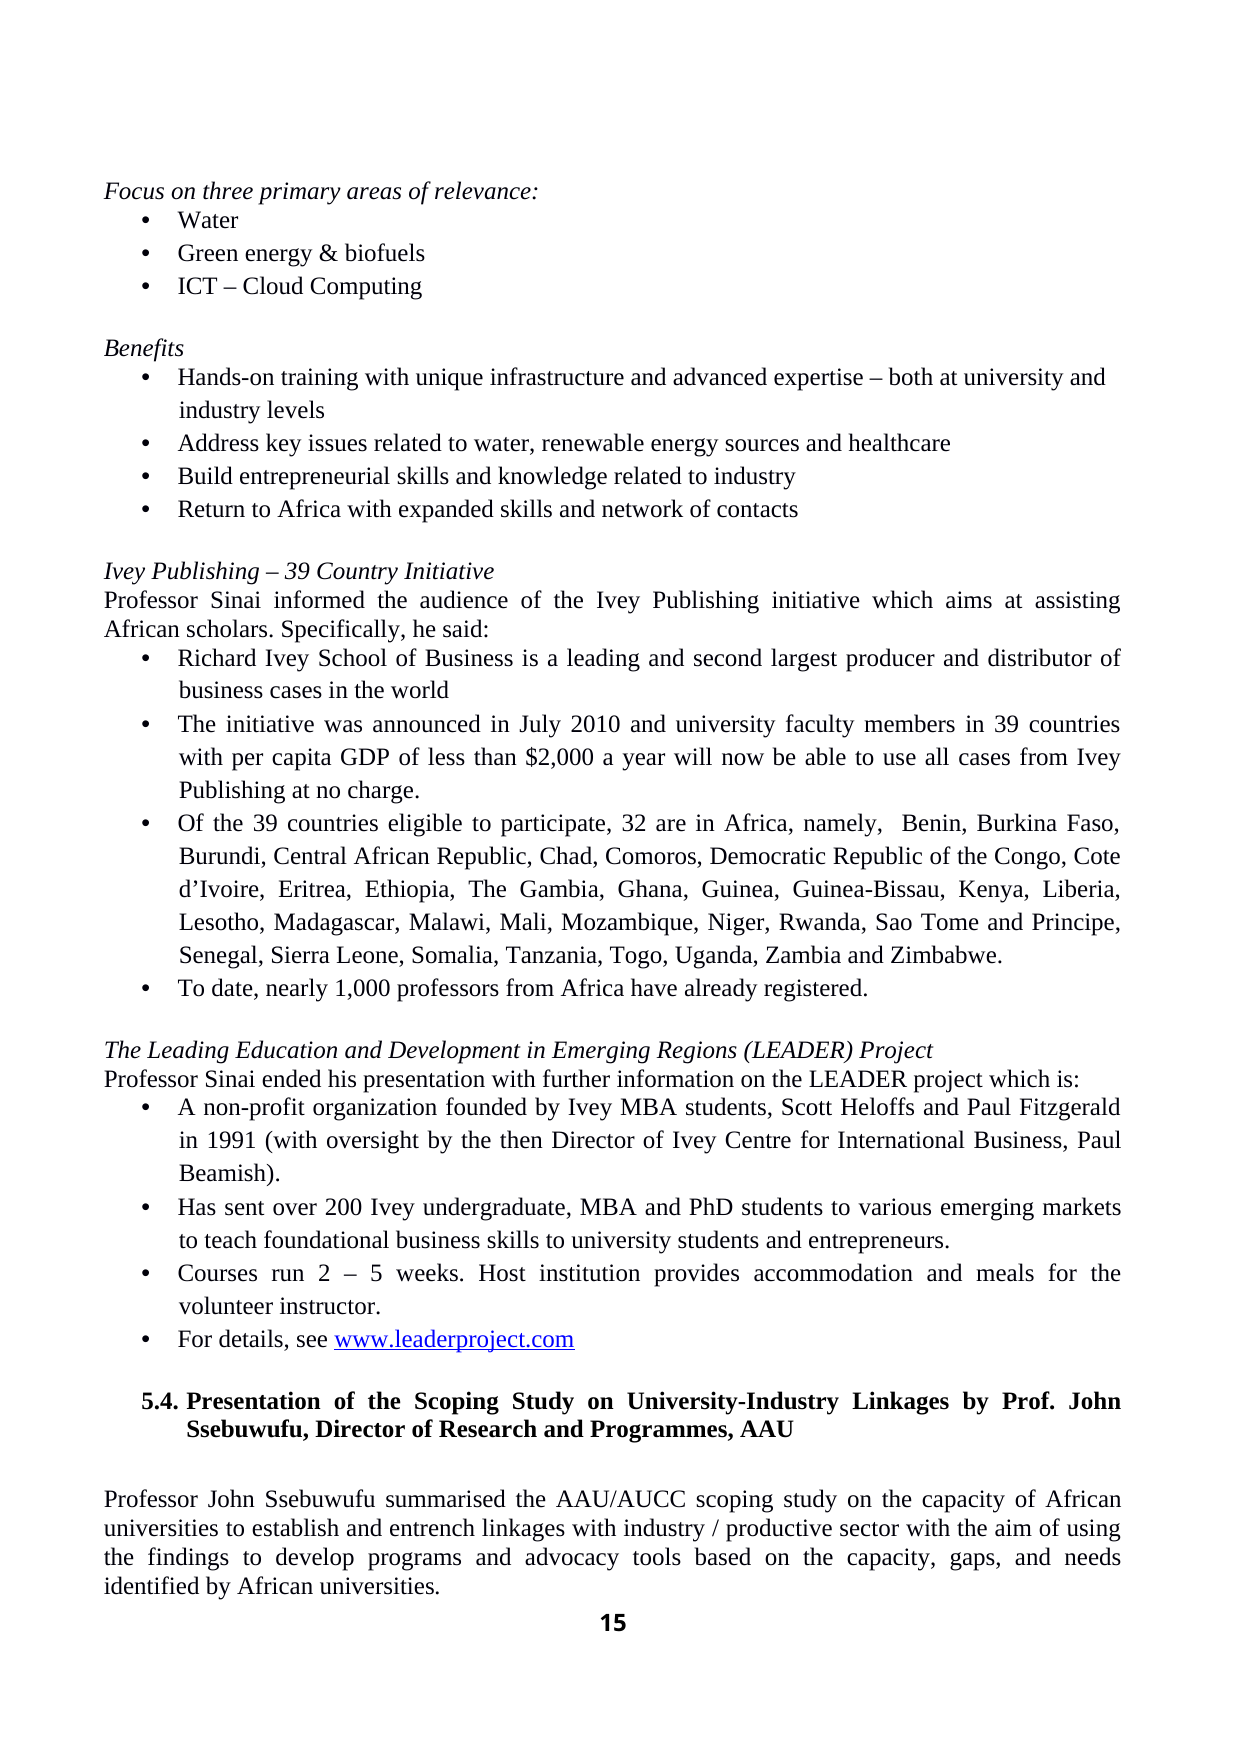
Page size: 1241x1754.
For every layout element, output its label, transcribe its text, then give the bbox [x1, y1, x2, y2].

list Green energy & biofuels [141, 238, 1122, 267]
list Address key issues related to water, renewable energy sources and healthcare [141, 428, 1122, 457]
text Ivey Publishing – 39 Country Initiative [103, 556, 1122, 585]
list Of the 39 countries eligible to participate, 32 are in Africa, namely, Benin, Burkina Faso, Burundi, Central African Republic, Chad, Comoros, Democratic Republic of the Congo, Cote d’Ivoire, Eritrea, Ethiopia, The Gambia, Ghana, Guinea, Guinea-Bissau, Kenya, Liberia, Lesotho, Madagascar, Malawi, Mali, Mozambique, Niger, Rwanda, Sao Tome and Principe, Senegal, Sierra Leone, Somalia, Tanzania, Togo, Uganda, Zambia and Zimbabwe. [141, 808, 1122, 969]
list Courses run 2 – 5 weeks. Host institution provides accommodation and meals for the volunteer instructor. [141, 1258, 1122, 1319]
list Build entrepreneurial skills and knowledge related to industry [141, 461, 1122, 490]
list Water [141, 205, 1122, 234]
list Richard Ivey School of Business is a leading and second largest producer and distributor of business cases in the world [141, 642, 1122, 704]
list Hands-on training with unique infrastructure and advanced expertise – both at university and industry levels [141, 362, 1122, 424]
list A non-profit organization founded by Ivey MBA students, Scott Heloffs and Paul Fitzgerald in 1991 (with oversight by the then Director of Ivey Centre for International Business, Paul Beamish). [141, 1092, 1122, 1187]
text Professor Sinai informed the audience of the Ivey Publishing initiative which aims at assisting African scholars. Specifically, he said: [103, 585, 1122, 642]
text The Leading Education and Development in Emerging Regions (LEADER) Project [103, 1035, 1122, 1064]
list To date, nearly 1,000 professors from Africa have already registered. [141, 973, 1122, 1002]
text Focus on three primary areas of relevance: [103, 176, 1122, 205]
subtitle Presentation of the Scoping Study on University-Industry Linkages by Prof. John Ssebuwufu, Director of Research and Programmes, AAU [141, 1386, 1122, 1443]
list ICT – Cloud Computing [141, 271, 1122, 300]
text Professor Sinai ended his presentation with further information on the LEADER project which is: [103, 1064, 1122, 1092]
text Benefits [103, 333, 1122, 362]
list For details, see www.leaderproject.com [141, 1324, 1122, 1353]
text Professor John Ssebuwufu summarised the AAU/AUCC scoping study on the capacity of African universities to establish and entrench linkages with industry / productive sector with the aim of using the findings to develop programs and advocacy tools based on the capacity, gaps, and needs identified by African universities. [103, 1484, 1122, 1599]
list The initiative was announced in July 2010 and university faculty members in 39 countries with per capita GDP of less than $2,000 a year will now be able to use all cases from Ivey Publishing at no charge. [141, 709, 1122, 803]
list Has sent over 200 Ivey undergraduate, MBA and PhD students to various emerging markets to teach foundational business skills to university students and entrepreneurs. [141, 1192, 1122, 1253]
list Return to Africa with expanded skills and network of contacts [141, 494, 1122, 523]
